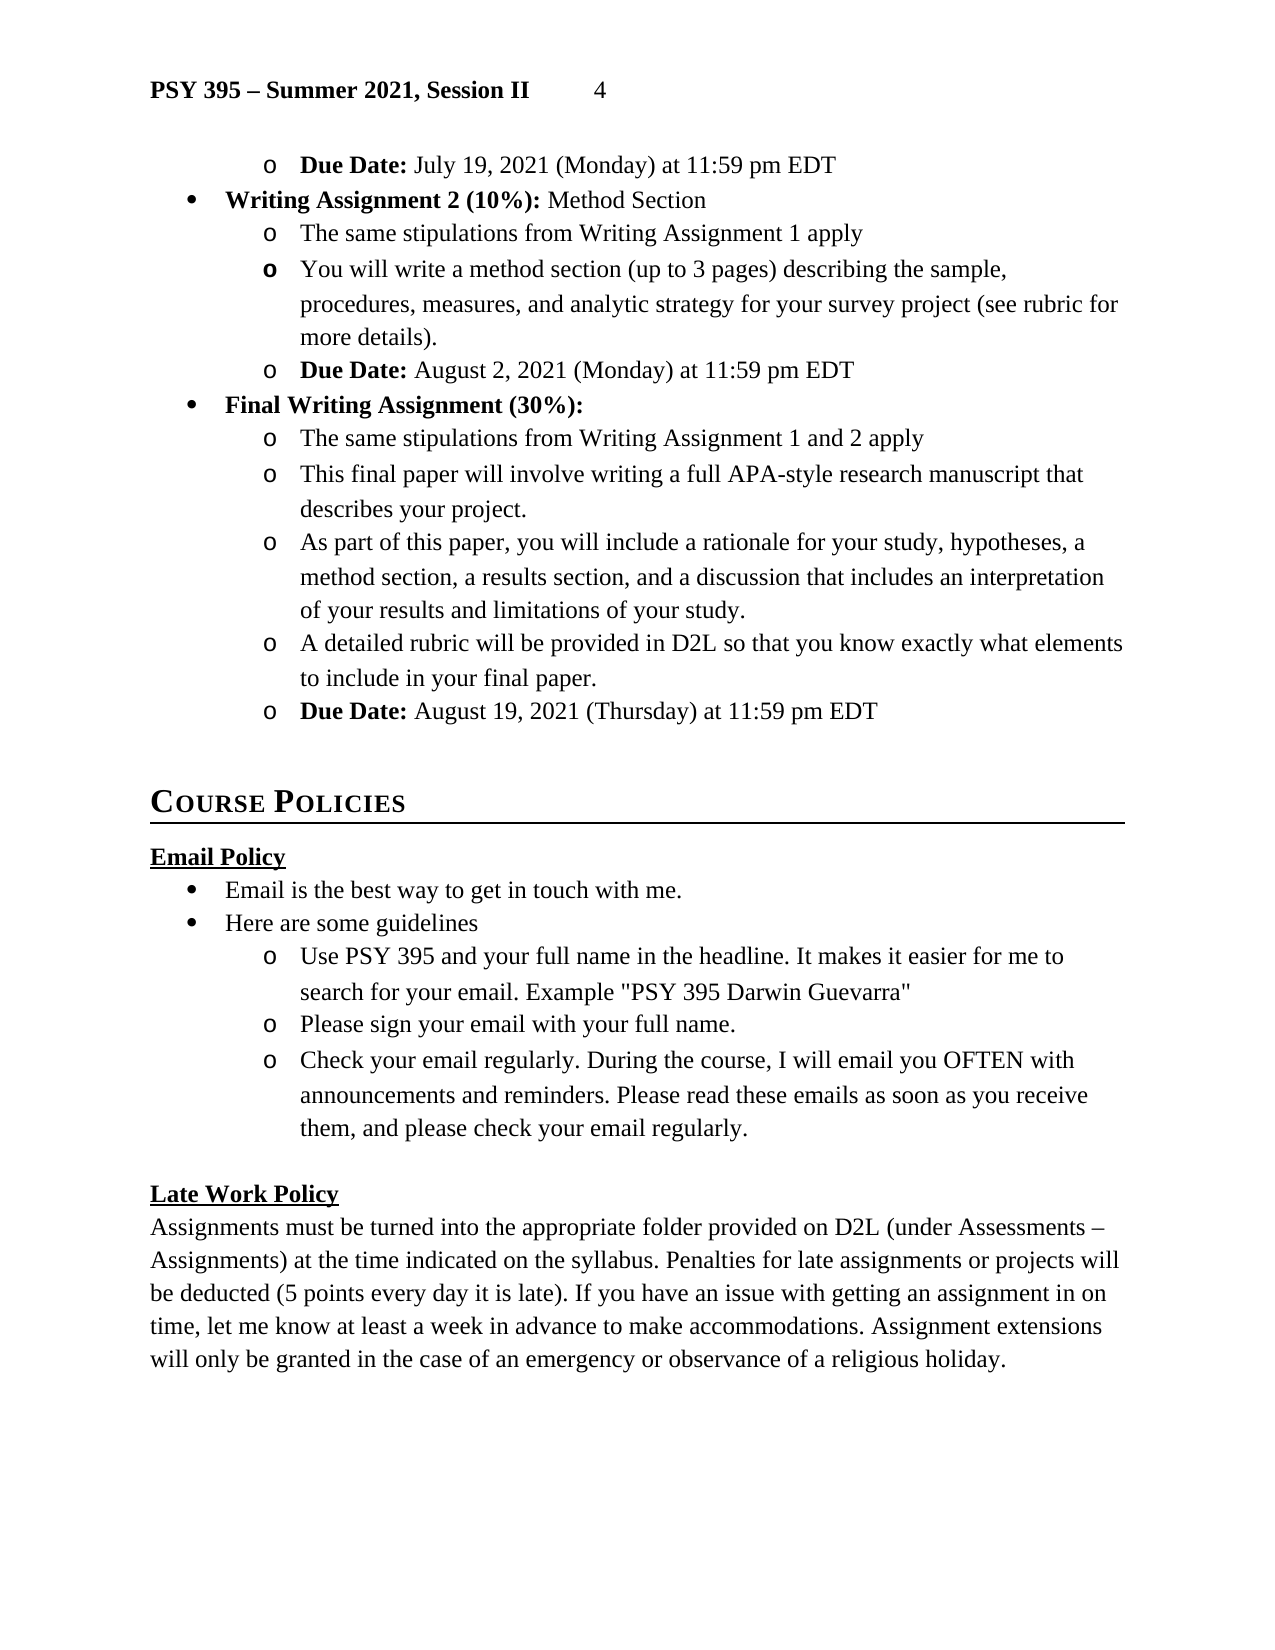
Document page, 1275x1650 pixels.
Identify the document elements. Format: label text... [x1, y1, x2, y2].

list Due Date: August 2, 2021 (Monday) at 11:59 pm EDT [262, 355, 1125, 386]
list This final paper will involve writing a full APA-style research manuscript that describes your project. [262, 459, 1125, 523]
list Final Writing Assignment (30%): [187, 390, 1125, 419]
list Due Date: July 19, 2021 (Monday) at 11:59 pm EDT [262, 150, 1125, 181]
list Writing Assignment 2 (10%): Method Section [187, 185, 1125, 214]
list As part of this paper, you will include a rationale for your study, hypotheses, a method section, a results section, and a discussion that includes an interpretation of your results and limitations of your study. [262, 527, 1125, 624]
list Due Date: August 19, 2021 (Thursday) at 11:59 pm EDT [262, 696, 1125, 727]
list Use PSY 395 and your full name in the headline. It makes it easier for me to search for your email. Example "PSY 395 Darwin Guevarra" [262, 941, 1125, 1005]
text Late Work Policy [150, 1179, 1125, 1208]
list The same stipulations from Writing Assignment 1 apply [262, 218, 1125, 249]
list You will write a method section (up to 3 pages) describing the sample, procedures, measures, and analytic strategy for your survey project (see rubric for more details). [262, 254, 1125, 351]
text Email Policy [150, 842, 1125, 871]
list Email is the best way to get in touch with me. [187, 875, 1125, 904]
list A detailed rubric will be provided in D2L so that you know exactly what elements to include in your final paper. [262, 628, 1125, 692]
list Please sign your email with your full name. [262, 1009, 1125, 1040]
list Here are some guidelines [187, 908, 1125, 937]
list Check your email regularly. During the course, I will email you OFTEN with announcements and reminders. Please read these emails as soon as you receive them, and please check your email regularly. [262, 1045, 1125, 1142]
subtitle Course Policies [150, 782, 1125, 822]
list The same stipulations from Writing Assignment 1 and 2 apply [262, 423, 1125, 454]
text Assignments must be turned into the appropriate folder provided on D2L (under Assessments – Assignments) at the time indicated on the syllabus. Penalties for late assignments or projects will be deducted (5 points every day it is late). If you have an issue with getting an assignment in on time, let me know at least a week in advance to make accommodations. Assignment extensions will only be granted in the case of an emergency or observance of a religious holiday. [150, 1212, 1125, 1373]
